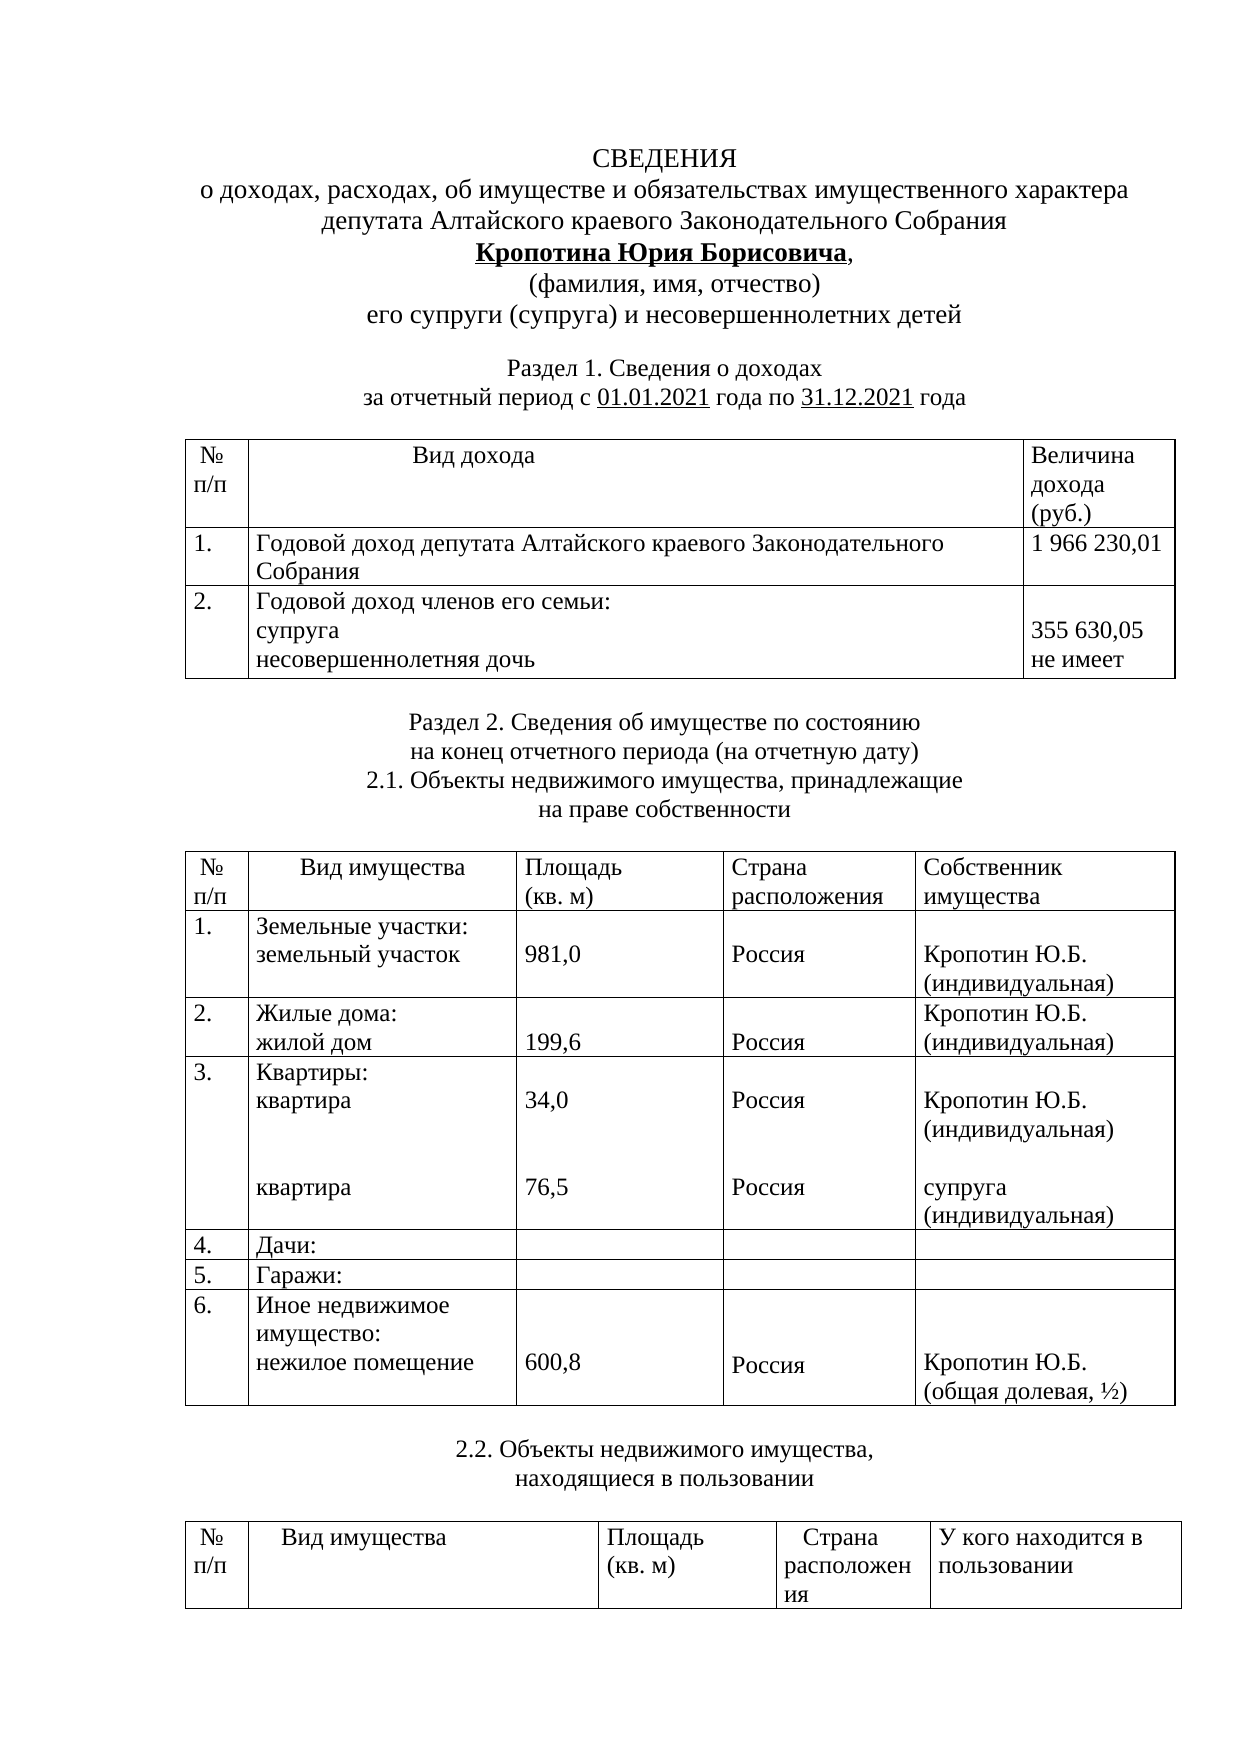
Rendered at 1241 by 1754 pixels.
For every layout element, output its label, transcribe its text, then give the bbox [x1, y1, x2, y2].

table_cell Россия [724, 1290, 915, 1405]
table_cell Годовой доход депутата Алтайского краевого Законодательного Собрания [249, 528, 1023, 585]
table_cell Земельные участки: земельный участок [249, 911, 516, 997]
table_cell Гаражи: [249, 1260, 516, 1289]
table_cell 3. [186, 1057, 248, 1229]
table_cell 2. [186, 998, 248, 1056]
table_cell Кропотин Ю.Б. (индивидуальная) [916, 998, 1174, 1056]
text на конец отчетного периода (на отчетную дату) [177, 736, 1152, 765]
text Раздел 2. Сведения об имуществе по состоянию [177, 707, 1152, 736]
text Раздел 1. Сведения о доходах [177, 353, 1152, 382]
table_cell 4. [186, 1230, 248, 1259]
table_cell 1. [186, 911, 248, 997]
table_header № п/п [186, 440, 248, 527]
table_header № п/п [186, 852, 248, 910]
table_cell [724, 1230, 915, 1259]
table_cell [517, 1230, 723, 1259]
table_cell [916, 1230, 1174, 1259]
table_cell Жилые дома: жилой дом [249, 998, 516, 1056]
table_header Вид имущества [249, 852, 516, 910]
table_cell 199,6 [517, 998, 723, 1056]
text о доходах, расходах, об имуществе и обязательствах имущественного характера [177, 173, 1152, 204]
text 2.2. Объекты недвижимого имущества, [177, 1434, 1152, 1463]
text (фамилия, имя, отчество) [177, 267, 1152, 298]
table_cell 5. [186, 1260, 248, 1289]
table_cell Годовой доход членов его семьи: супруга несовершеннолетняя дочь [249, 586, 1023, 678]
table_header Вид имущества [249, 1522, 598, 1608]
table_cell 1. [186, 528, 248, 585]
table_cell 355 630,05 не имеет [1024, 586, 1174, 678]
table_cell 6. [186, 1290, 248, 1405]
table_header Величина дохода (руб.) [1024, 440, 1174, 527]
table_cell 34,0 76,5 [517, 1057, 723, 1229]
table_header Площадь (кв. м) [517, 852, 723, 910]
text депутата Алтайского краевого Законодательного Собрания [177, 204, 1152, 236]
table_header Страна расположения [777, 1522, 930, 1608]
table_header Площадь (кв. м) [599, 1522, 776, 1608]
text СВЕДЕНИЯ [177, 142, 1152, 173]
table_cell Дачи: [249, 1230, 516, 1259]
text находящиеся в пользовании [177, 1463, 1152, 1492]
text за отчетный период с 01.01.2021 года по 31.12.2021 года [177, 382, 1152, 411]
text Кропотина Юрия Борисовича, [177, 236, 1152, 267]
text на праве собственности [177, 794, 1152, 822]
table_header У кого находится в пользовании [931, 1522, 1181, 1608]
table_header Собственник имущества [916, 852, 1174, 910]
table_cell 981,0 [517, 911, 723, 997]
table_cell [517, 1260, 723, 1289]
table_cell Россия [724, 998, 915, 1056]
table_cell 600,8 [517, 1290, 723, 1405]
table_cell Россия [724, 911, 915, 997]
table_cell Кропотин Ю.Б. (индивидуальная) [916, 911, 1174, 997]
table_cell Россия Россия [724, 1057, 915, 1229]
table_cell 1 966 230,01 [1024, 528, 1174, 585]
table_cell 2. [186, 586, 248, 678]
table_header № п/п [186, 1522, 248, 1608]
table_header Страна расположения [724, 852, 915, 910]
table_header Вид дохода [249, 440, 1023, 527]
table_cell [916, 1260, 1174, 1289]
text 2.1. Объекты недвижимого имущества, принадлежащие [177, 765, 1152, 794]
table_cell Кропотин Ю.Б. (общая долевая, ½) [916, 1290, 1174, 1405]
text его супруги (супруга) и несовершеннолетних детей [177, 298, 1152, 329]
table_cell Иное недвижимое имущество: нежилое помещение [249, 1290, 516, 1405]
table_cell Кропотин Ю.Б. (индивидуальная) супруга (индивидуальная) [916, 1057, 1174, 1229]
table_cell Квартиры: квартира квартира [249, 1057, 516, 1229]
table_cell [724, 1260, 915, 1289]
